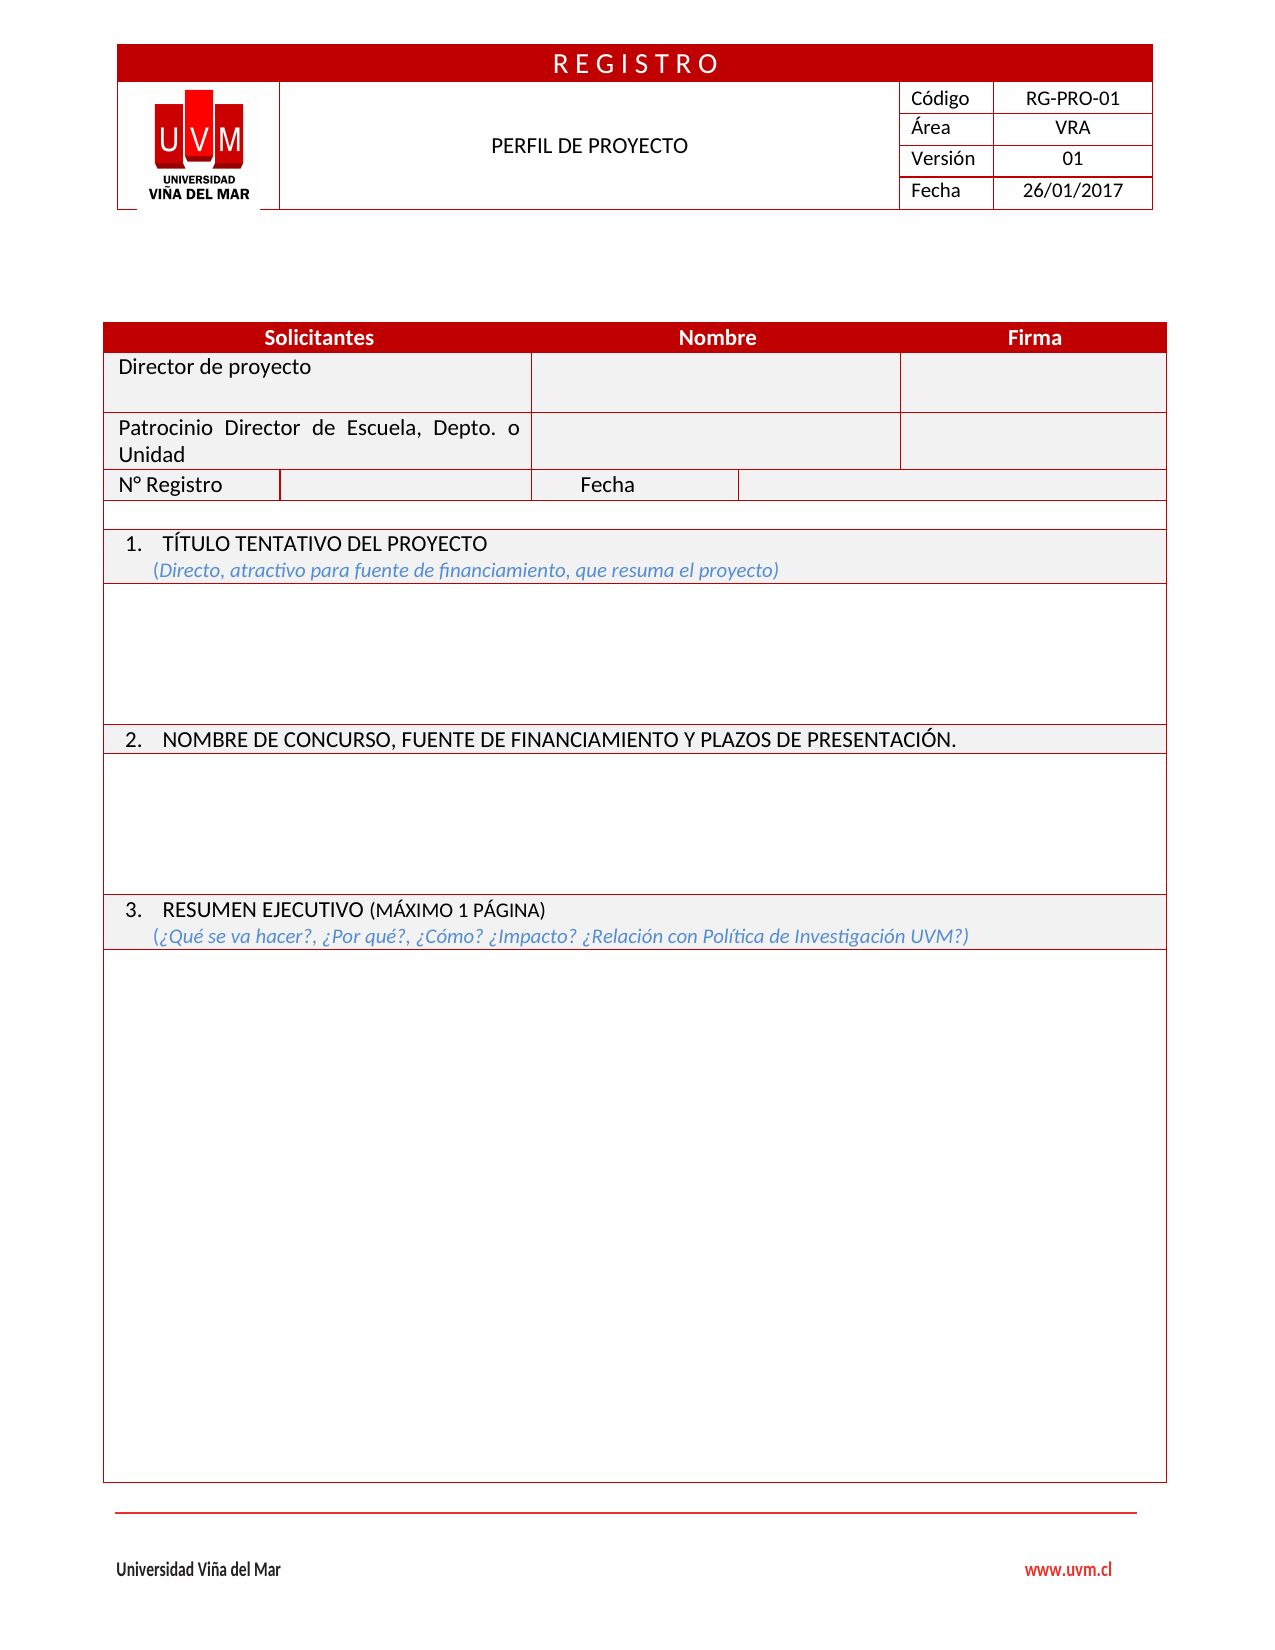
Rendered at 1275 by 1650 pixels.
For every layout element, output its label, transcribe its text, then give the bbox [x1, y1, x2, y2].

table_cell [532, 413, 900, 469]
table_cell TÍTULO TENTATIVO DEL PROYECTO (Directo, atractivo para fuente de financiamiento, que resuma el proyecto) [104, 530, 1166, 583]
table_cell RESUMEN EJECUTIVO (máximo 1 página) (¿Qué se va hacer?, ¿Por qué?, ¿Cómo? ¿Impacto? ¿Relación con Política de Investigación UVM?) [104, 895, 1166, 949]
table_cell Director de proyecto [104, 353, 531, 412]
table_cell [901, 413, 1166, 469]
table_cell N° Registro [104, 470, 279, 499]
table_cell NOMBRE DE CONCURSO, FUENTE DE FINANCIAMIENTO Y PLAZOS DE PRESENTACIÓN. [104, 725, 1166, 753]
table_cell [104, 754, 1166, 894]
table_cell Fecha [532, 470, 738, 499]
table_header Nombre [532, 323, 900, 351]
table_cell [104, 950, 1166, 1482]
table_cell Patrocinio Director de Escuela, Depto. o Unidad [104, 413, 531, 469]
table_header Solicitantes [104, 323, 531, 351]
table_cell [739, 470, 1166, 499]
table_cell [281, 470, 531, 499]
table_cell [104, 584, 1166, 724]
table_header Firma [901, 323, 1166, 351]
table_cell [901, 353, 1166, 412]
picture [137, 82, 261, 210]
table_cell [104, 501, 1166, 528]
table_cell [532, 353, 900, 412]
